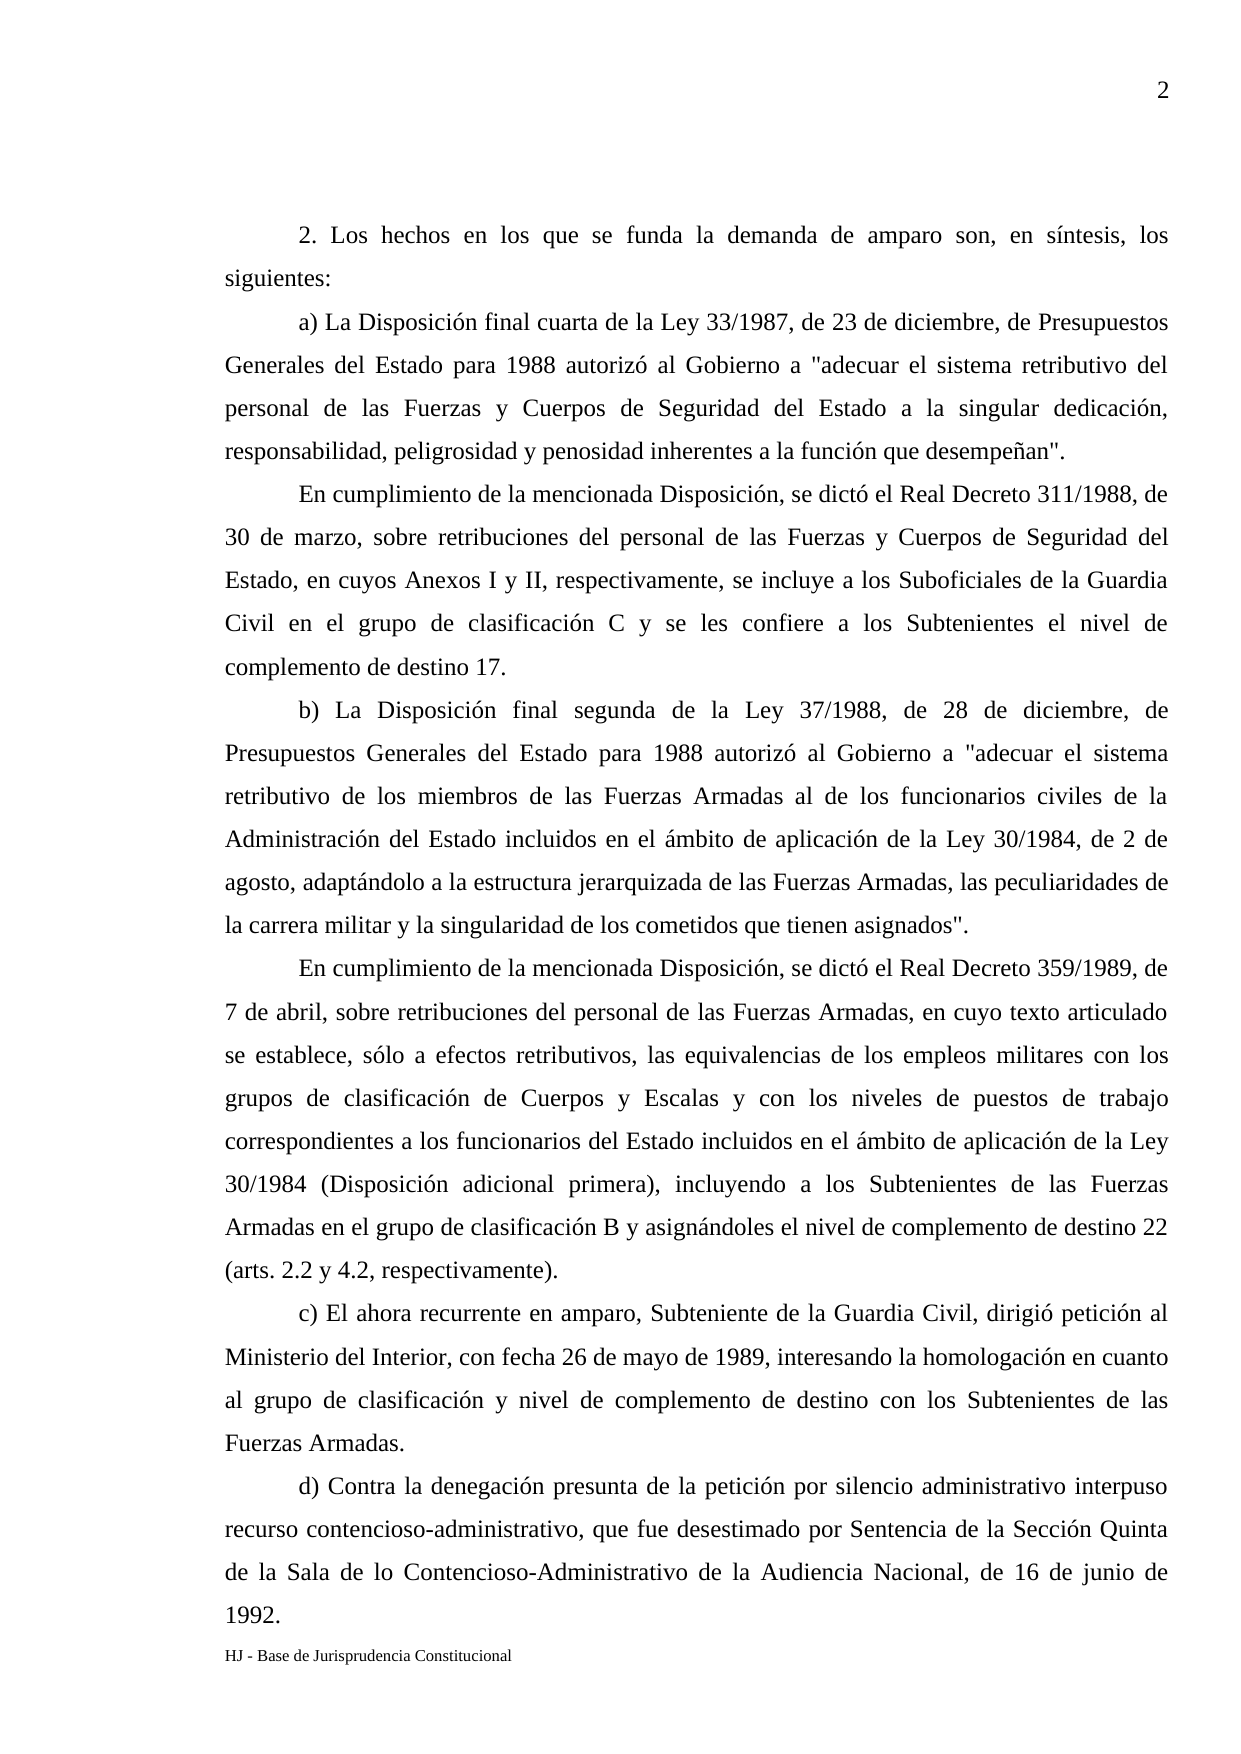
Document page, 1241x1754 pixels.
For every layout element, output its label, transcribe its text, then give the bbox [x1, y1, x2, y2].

text a) La Disposición final cuarta de la Ley 33/1987, de 23 de diciembre, de Presupuestos Generales del Estado para 1988 autorizó al Gobierno a "adecuar el sistema retributivo del personal de las Fuerzas y Cuerpos de Seguridad del Estado a la singular dedicación, responsabilidad, peligrosidad y penosidad inherentes a la función que desempeñan". [224, 307, 1169, 465]
text b) La Disposición final segunda de la Ley 37/1988, de 28 de diciembre, de Presupuestos Generales del Estado para 1988 autorizó al Gobierno a "adecuar el sistema retributivo de los miembros de las Fuerzas Armadas al de los funcionarios civiles de la Administración del Estado incluidos en el ámbito de aplicación de la Ley 30/1984, de 2 de agosto, adaptándolo a la estructura jerarquizada de las Fuerzas Armadas, las peculiaridades de la carrera militar y la singularidad de los cometidos que tienen asignados". [224, 695, 1169, 939]
text c) El ahora recurrente en amparo, Subteniente de la Guardia Civil, dirigió petición al Ministerio del Interior, con fecha 26 de mayo de 1989, interesando la homologación en cuanto al grupo de clasificación y nivel de complemento de destino con los Subtenientes de las Fuerzas Armadas. [224, 1298, 1169, 1457]
text d) Contra la denegación presunta de la petición por silencio administrativo interpuso recurso contencioso-administrativo, que fue desestimado por Sentencia de la Sección Quinta de la Sala de lo Contencioso-Administrativo de la Audiencia Nacional, de 16 de junio de 1992. [224, 1471, 1169, 1629]
text En cumplimiento de la mencionada Disposición, se dictó el Real Decreto 359/1989, de 7 de abril, sobre retribuciones del personal de las Fuerzas Armadas, en cuyo texto articulado se establece, sólo a efectos retributivos, las equivalencias de los empleos militares con los grupos de clasificación de Cuerpos y Escalas y con los niveles de puestos de trabajo correspondientes a los funcionarios del Estado incluidos en el ámbito de aplicación de la Ley 30/1984 (Disposición adicional primera), incluyendo a los Subtenientes de las Fuerzas Armadas en el grupo de clasificación B y asignándoles el nivel de complemento de destino 22 (arts. 2.2 y 4.2, respectivamente). [224, 953, 1169, 1284]
text 2. Los hechos en los que se funda la demanda de amparo son, en síntesis, los siguientes: [224, 220, 1169, 292]
text En cumplimiento de la mencionada Disposición, se dictó el Real Decreto 311/1988, de 30 de marzo, sobre retribuciones del personal de las Fuerzas y Cuerpos de Seguridad del Estado, en cuyos Anexos I y II, respectivamente, se incluye a los Suboficiales de la Guardia Civil en el grupo de clasificación C y se les confiere a los Subtenientes el nivel de complemento de destino 17. [224, 479, 1169, 680]
